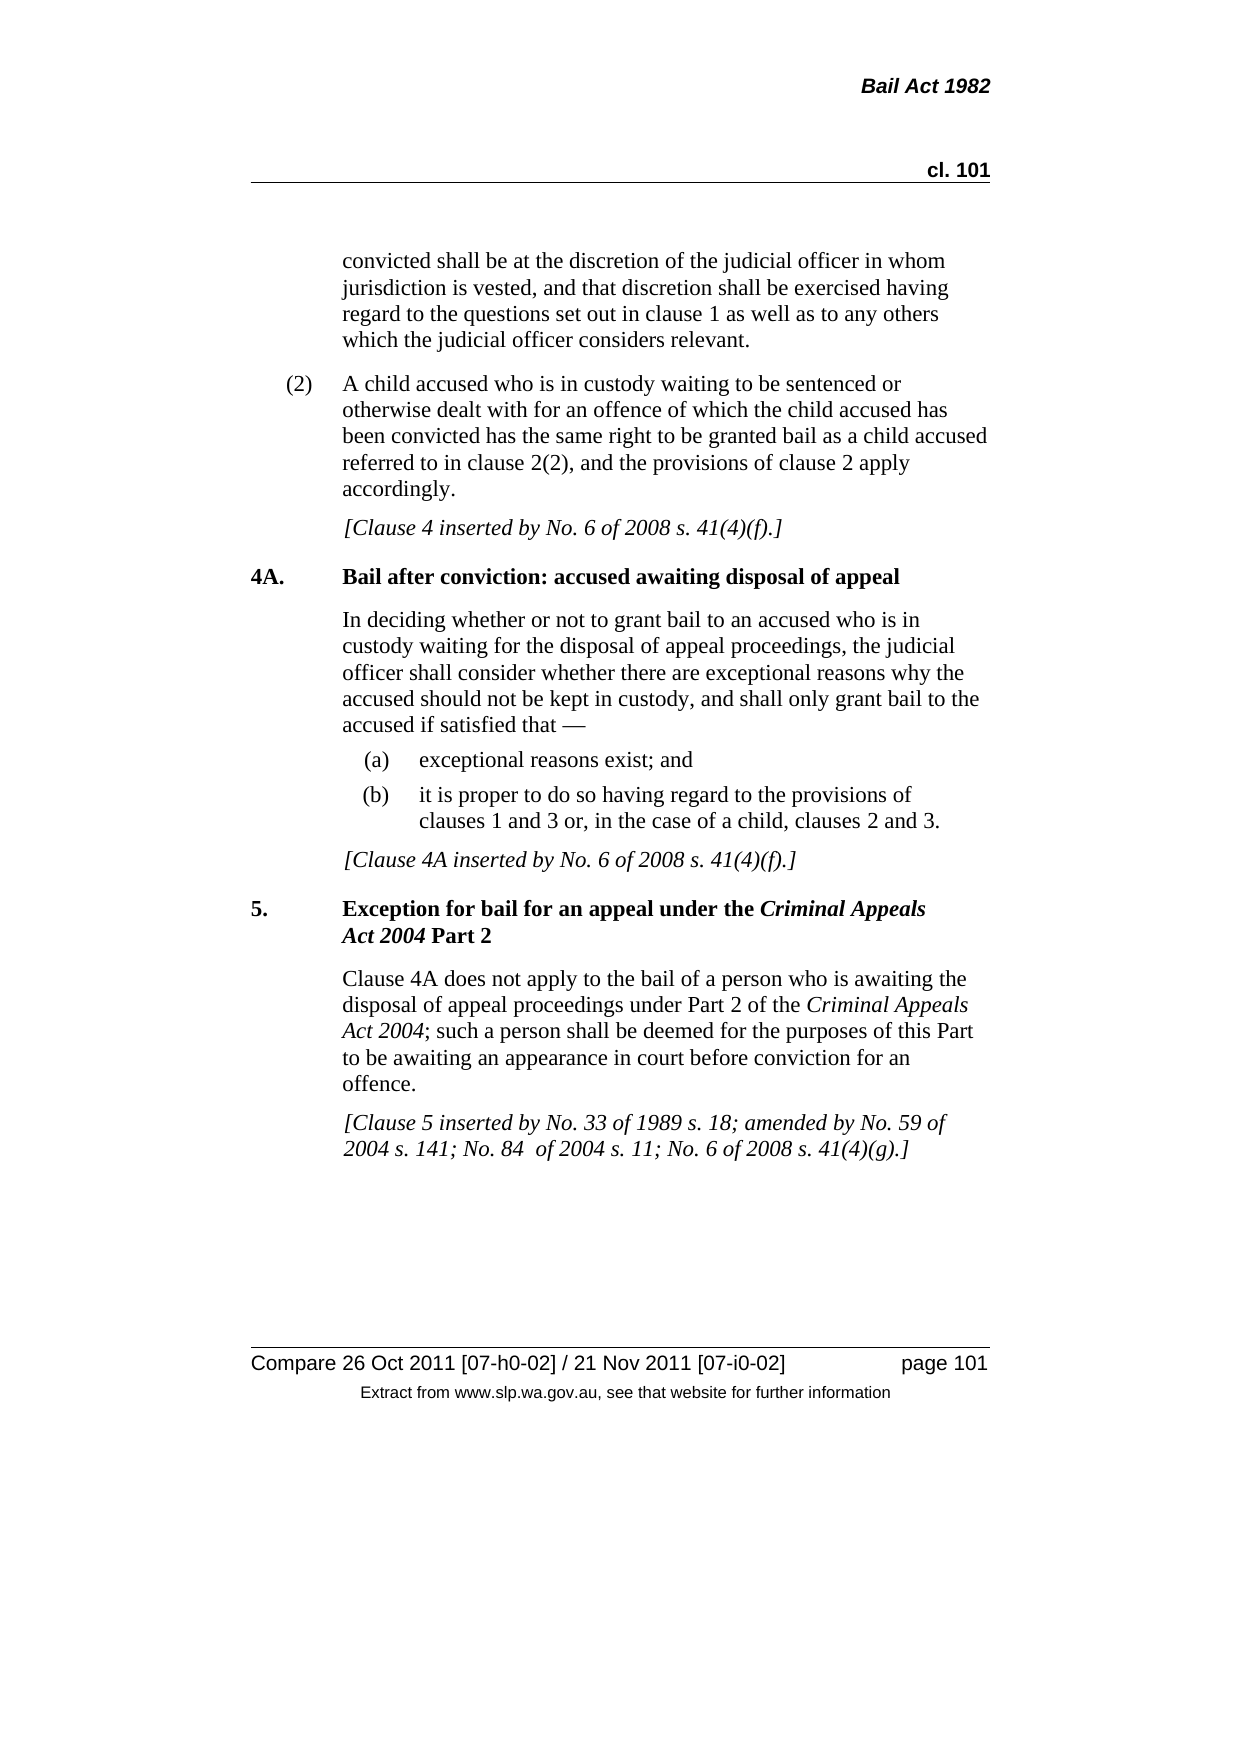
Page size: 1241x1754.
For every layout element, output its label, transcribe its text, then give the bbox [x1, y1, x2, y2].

subtitle 4A. Bail after conviction: accused awaiting disposal of appeal [251, 563, 990, 589]
subtitle 5. Exception for bail for an appeal under the Criminal Appeals Act 2004 Part 2 [251, 895, 990, 948]
text (2) A child accused who is in custody waiting to be sentenced or otherwise dealt with for an offence of which the child accused has been convicted has the same right to be granted bail as a child accused referred to in clause 2(2), and the provisions of clause 2 apply accordingly. [251, 369, 990, 501]
text [Clause 4A inserted by No. 6 of 2008 s. 41(4)(f).] [251, 846, 990, 872]
text [Clause 4 inserted by No. 6 of 2008 s. 41(4)(f).] [251, 514, 990, 540]
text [251, 247, 990, 353]
text (b) it is proper to do so having regard to the provisions of clauses 1 and 3 or, in the case of a child, clauses 2 and 3. [251, 781, 990, 834]
text Clause 4A does not apply to the bail of a person who is awaiting the disposal of appeal proceedings under Part 2 of the Criminal Appeals Act 2004; such a person shall be deemed for the purposes of this Part to be awaiting an appearance in court before conviction for an offence. [251, 965, 990, 1097]
text In deciding whether or not to grant bail to an accused who is in custody waiting for the disposal of appeal proceedings, the judicial officer shall consider whether there are exceptional reasons why the accused should not be kept in custody, and shall only grant bail to the accused if satisfied that — [251, 606, 990, 738]
text [Clause 5 inserted by No. 33 of 1989 s. 18; amended by No. 59 of 2004 s. 141; No. 84 of 2004 s. 11; No. 6 of 2008 s. 41(4)(g).] [251, 1109, 990, 1162]
text (a) exceptional reasons exist; and [251, 746, 990, 773]
